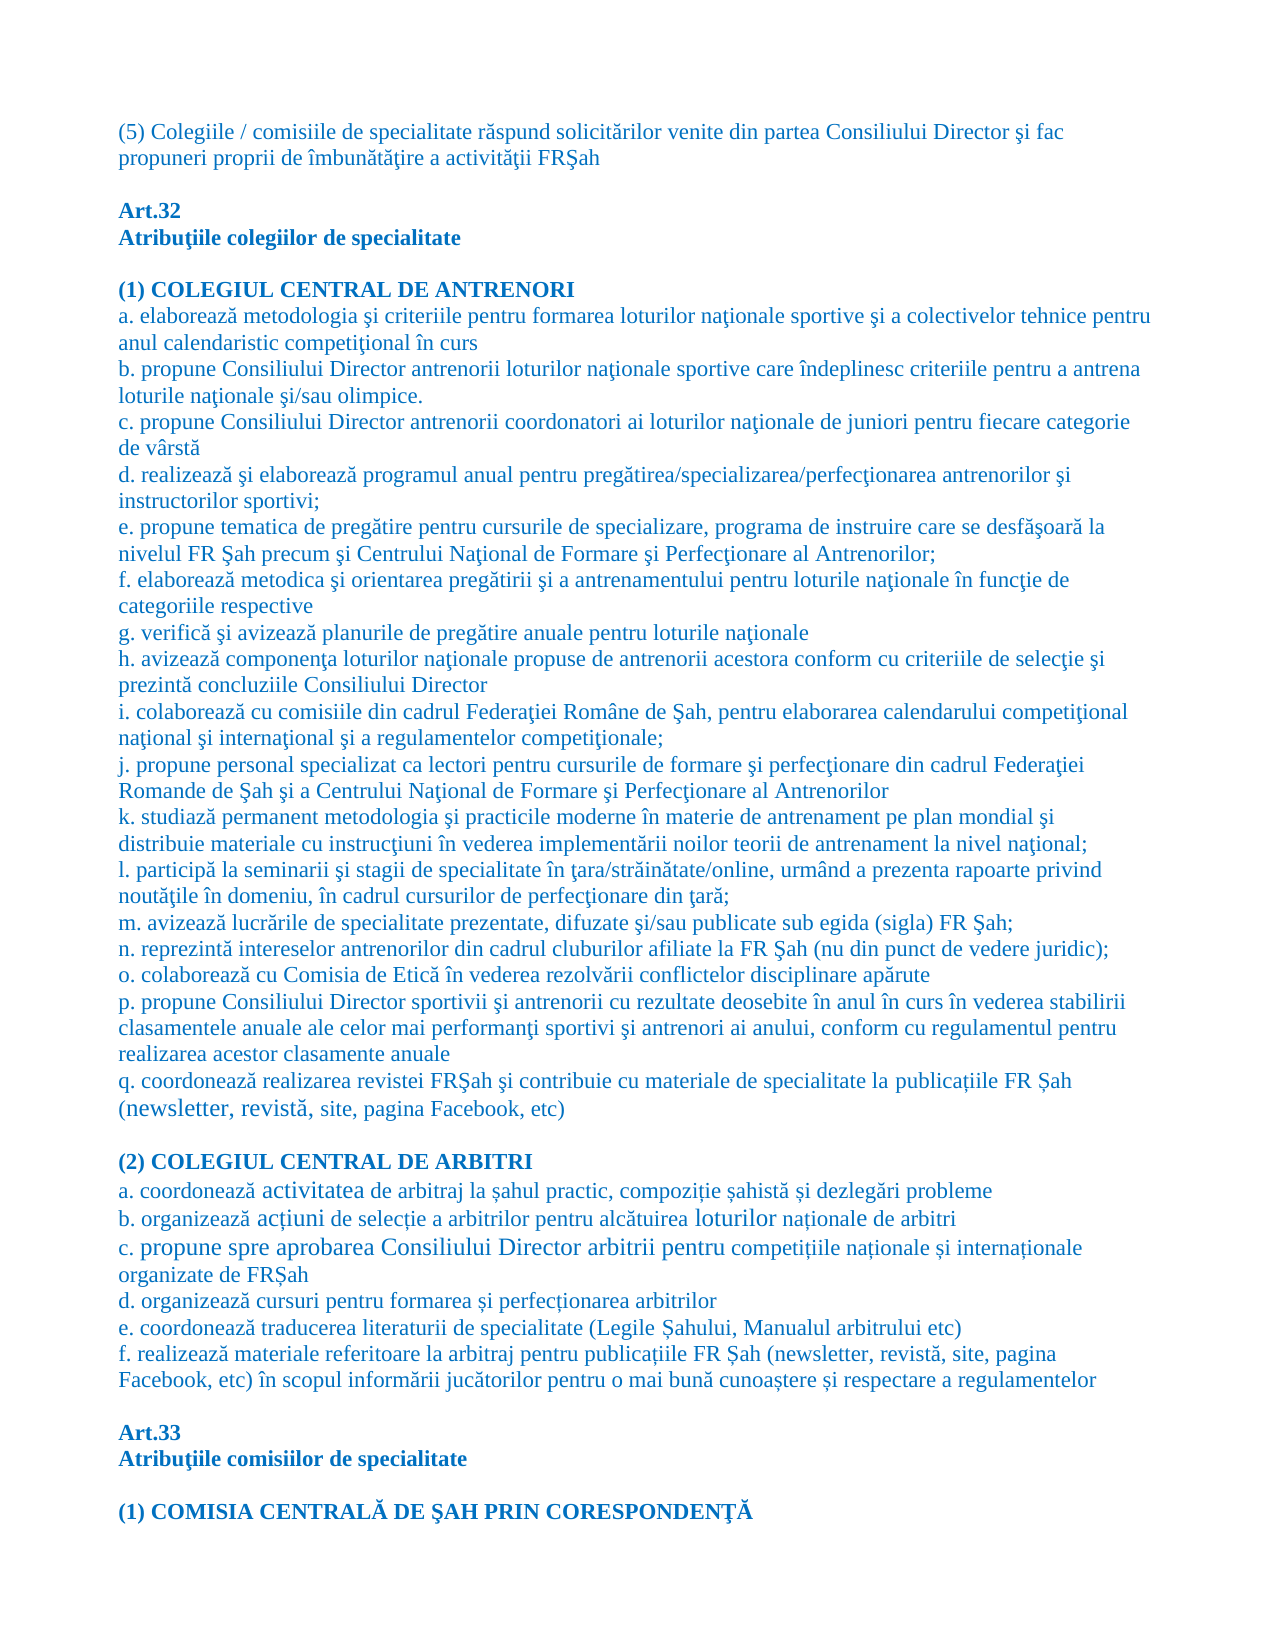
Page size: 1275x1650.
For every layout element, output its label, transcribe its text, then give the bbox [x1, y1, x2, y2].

text n. reprezintă intereselor antrenorilor din cadrul cluburilor afiliate la FR Şah (nu din punct de vedere juridic); [118, 935, 1157, 961]
text (2) COLEGIUL CENTRAL DE ARBITRI [118, 1148, 1157, 1175]
text o. colaborează cu Comisia de Etică în vederea rezolvării conflictelor disciplinare apărute [118, 961, 1157, 988]
text k. studiază permanent metodologia şi practicile moderne în materie de antrenament pe plan mondial şi [118, 803, 1157, 830]
text j. propune personal specializat ca lectori pentru cursurile de formare şi perfecţionare din cadrul Federaţiei Romande de Şah şi a Centrului Naţional de Formare şi Perfecţionare al Antrenorilor [118, 751, 1157, 803]
text d. realizează şi elaborează programul anual pentru pregătirea/specializarea/perfecţionarea antrenorilor şi instructorilor sportivi; [118, 461, 1157, 513]
text Art.33 [118, 1419, 1157, 1445]
text a. coordonează activitatea de arbitraj la șahul practic, compoziție șahistă și dezlegări probleme b. organizează acțiuni de selecție a arbitrilor pentru alcătuirea loturilor naționale de arbitri c. propune spre aprobarea Consiliului Director arbitrii pentru competițiile naționale și internaționale organizate de FRȘah d. organizează cursuri pentru formarea și perfecționarea arbitrilor e. coordonează traducerea literaturii de specialitate (Legile Șahului, Manualul arbitrului etc) [118, 1175, 1157, 1340]
text q. coordonează realizarea revistei FRŞah şi contribuie cu materiale de specialitate la publicațiile FR Șah (newsletter, revistă, site, pagina Facebook, etc) [118, 1067, 1157, 1122]
text (1) COMISIA CENTRALĂ DE ŞAH PRIN CORESPONDENŢĂ [118, 1498, 1157, 1524]
text distribuie materiale cu instrucţiuni în vederea implementării noilor teorii de antrenament la nivel naţional; [118, 830, 1157, 856]
text h. avizează componenţa loturilor naţionale propuse de antrenorii acestora conform cu criteriile de selecţie şi prezintă concluziile Consiliului Director [118, 645, 1157, 698]
text c. propune Consiliului Director antrenorii coordonatori ai loturilor naţionale de juniori pentru fiecare categorie de vârstă [118, 408, 1157, 461]
text e. propune tematica de pregătire pentru cursurile de specializare, programa de instruire care se desfăşoară la nivelul FR Şah precum şi Centrului Naţional de Formare şi Perfecţionare al Antrenorilor; [118, 513, 1157, 566]
text Art.32 [118, 197, 1157, 223]
text b. propune Consiliului Director antrenorii loturilor naţionale sportive care îndeplinesc criteriile pentru a antrena loturile naţionale şi/sau olimpice. [118, 355, 1157, 408]
text m. avizează lucrările de specialitate prezentate, difuzate şi/sau publicate sub egida (sigla) FR Şah; [118, 909, 1157, 935]
text i. colaborează cu comisiile din cadrul Federaţiei Române de Şah, pentru elaborarea calendarului competiţional naţional şi internaţional şi a regulamentelor competiţionale; [118, 698, 1157, 751]
text Atribuţiile colegiilor de specialitate [118, 223, 1157, 250]
text p. propune Consiliului Director sportivii şi antrenorii cu rezultate deosebite în anul în curs în vederea stabilirii clasamentele anuale ale celor mai performanţi sportivi şi antrenori ai anului, conform cu regulamentul pentru realizarea acestor clasamente anuale [118, 988, 1157, 1067]
text g. verifică şi avizează planurile de pregătire anuale pentru loturile naţionale [118, 619, 1157, 645]
text Atribuţiile comisiilor de specialitate [118, 1445, 1157, 1472]
text l. participă la seminarii şi stagii de specialitate în ţara/străinătate/online, urmând a prezenta rapoarte privind noutăţile în domeniu, în cadrul cursurilor de perfecţionare din ţară; [118, 856, 1157, 909]
text f. elaborează metodica şi orientarea pregătirii şi a antrenamentului pentru loturile naţionale în funcţie de categoriile respective [118, 566, 1157, 619]
text (5) Colegiile / comisiile de specialitate răspund solicitărilor venite din partea Consiliului Director şi fac propuneri proprii de îmbunătăţire a activităţii FRŞah [118, 118, 1157, 171]
text (1) COLEGIUL CENTRAL DE ANTRENORI [118, 276, 1157, 303]
text a. elaborează metodologia şi criteriile pentru formarea loturilor naţionale sportive şi a colectivelor tehnice pentru anul calendaristic competiţional în curs [118, 303, 1157, 355]
